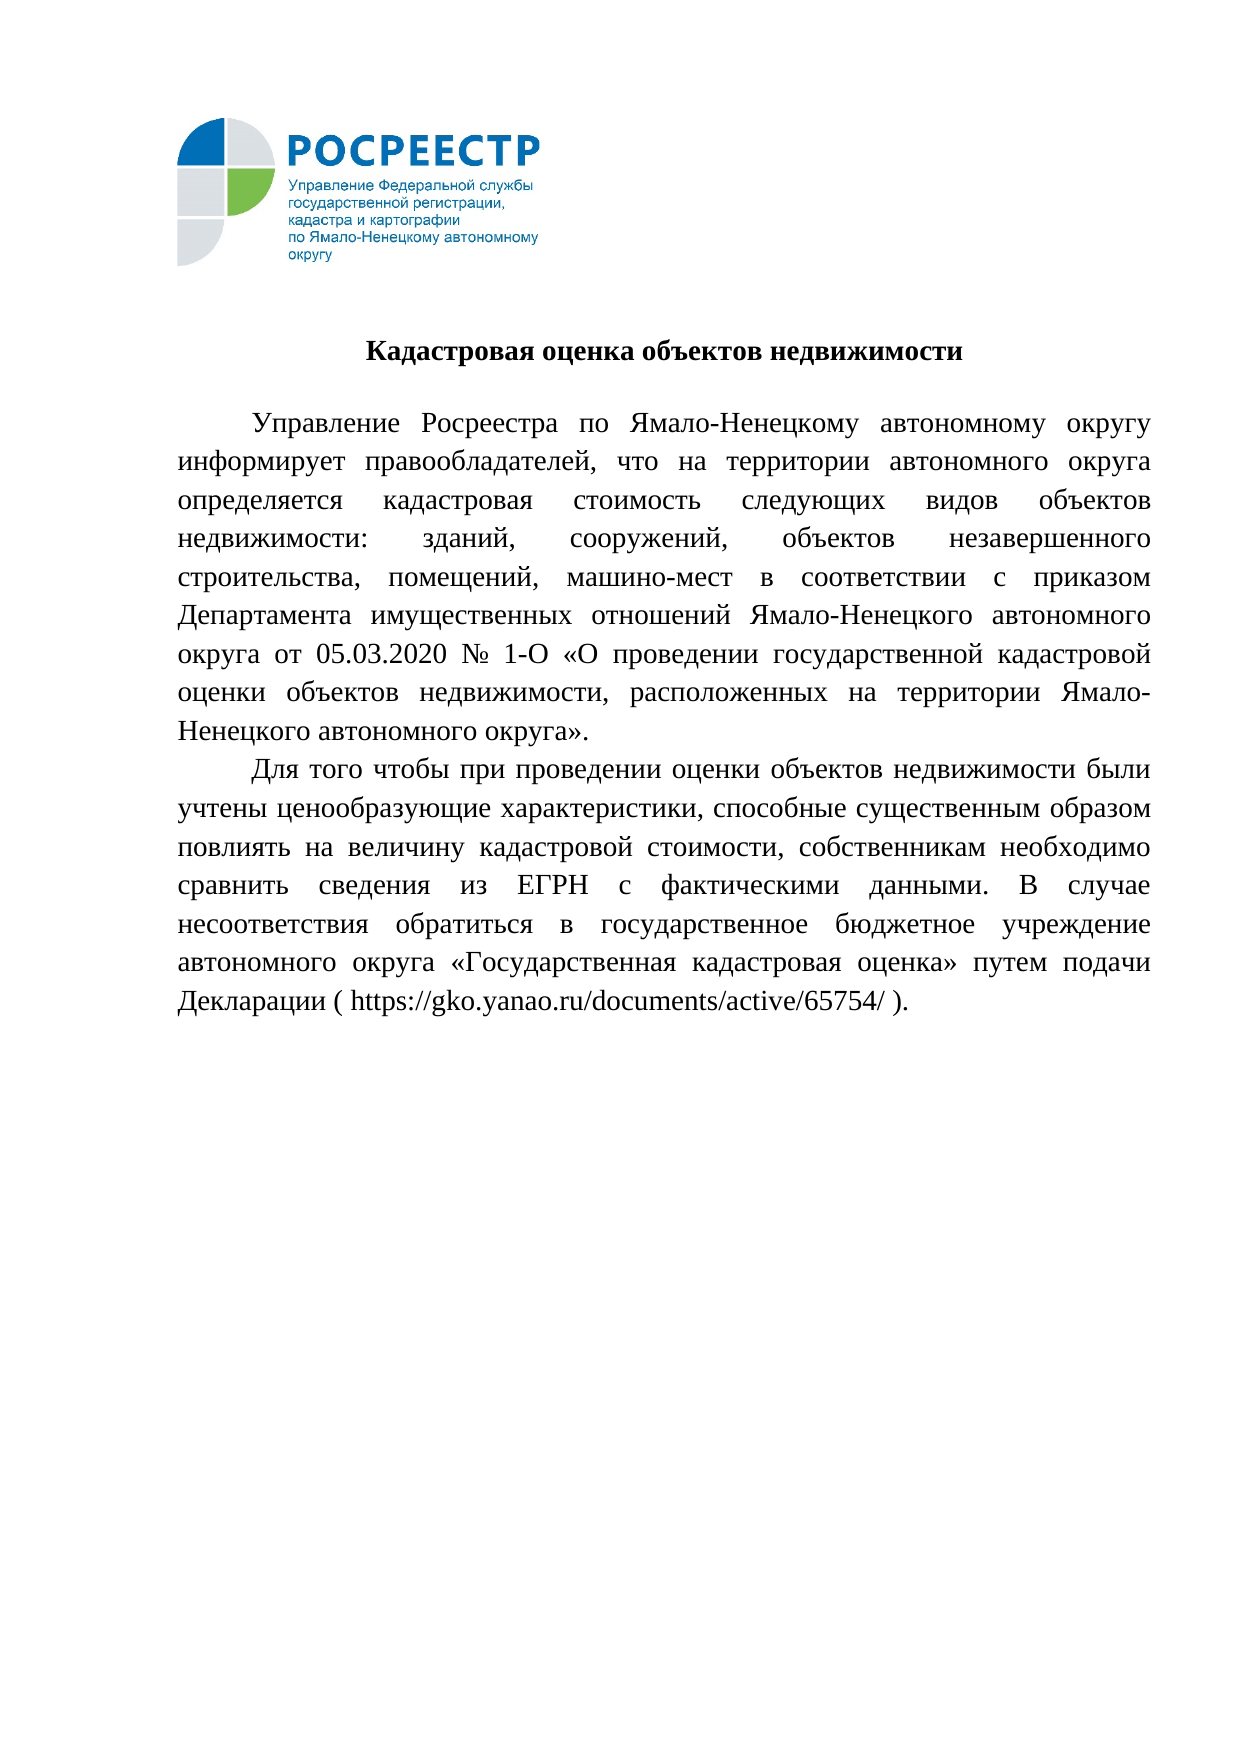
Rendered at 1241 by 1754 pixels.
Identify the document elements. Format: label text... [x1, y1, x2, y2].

text Управление Росреестра по Ямало-Ненецкому автономному округу информирует правообладателей, что на территории автономного округа определяется кадастровая стоимость следующих видов объектов недвижимости: зданий, сооружений, объектов незавершенного строительства, помещений, машино-мест в соответствии с приказом Департамента имущественных отношений Ямало-Ненецкого автономного округа от 05.03.2020 № 1-О «О проведении государственной кадастровой оценки объектов недвижимости, расположенных на территории Ямало-Ненецкого автономного округа». [177, 405, 1152, 747]
text Кадастровая оценка объектов недвижимости [177, 333, 1152, 366]
picture [177, 118, 540, 266]
text Для того чтобы при проведении оценки объектов недвижимости были учтены ценообразующие характеристики, способные существенным образом повлиять на величину кадастровой стоимости, собственникам необходимо сравнить сведения из ЕГРН с фактическими данными. В случае несоответствия обратиться в государственное бюджетное учреждение автономного округа «Государственная кадастровая оценка» путем подачи Декларации ( https://gko.yanao.ru/documents/active/65754/ ). [177, 752, 1152, 1016]
